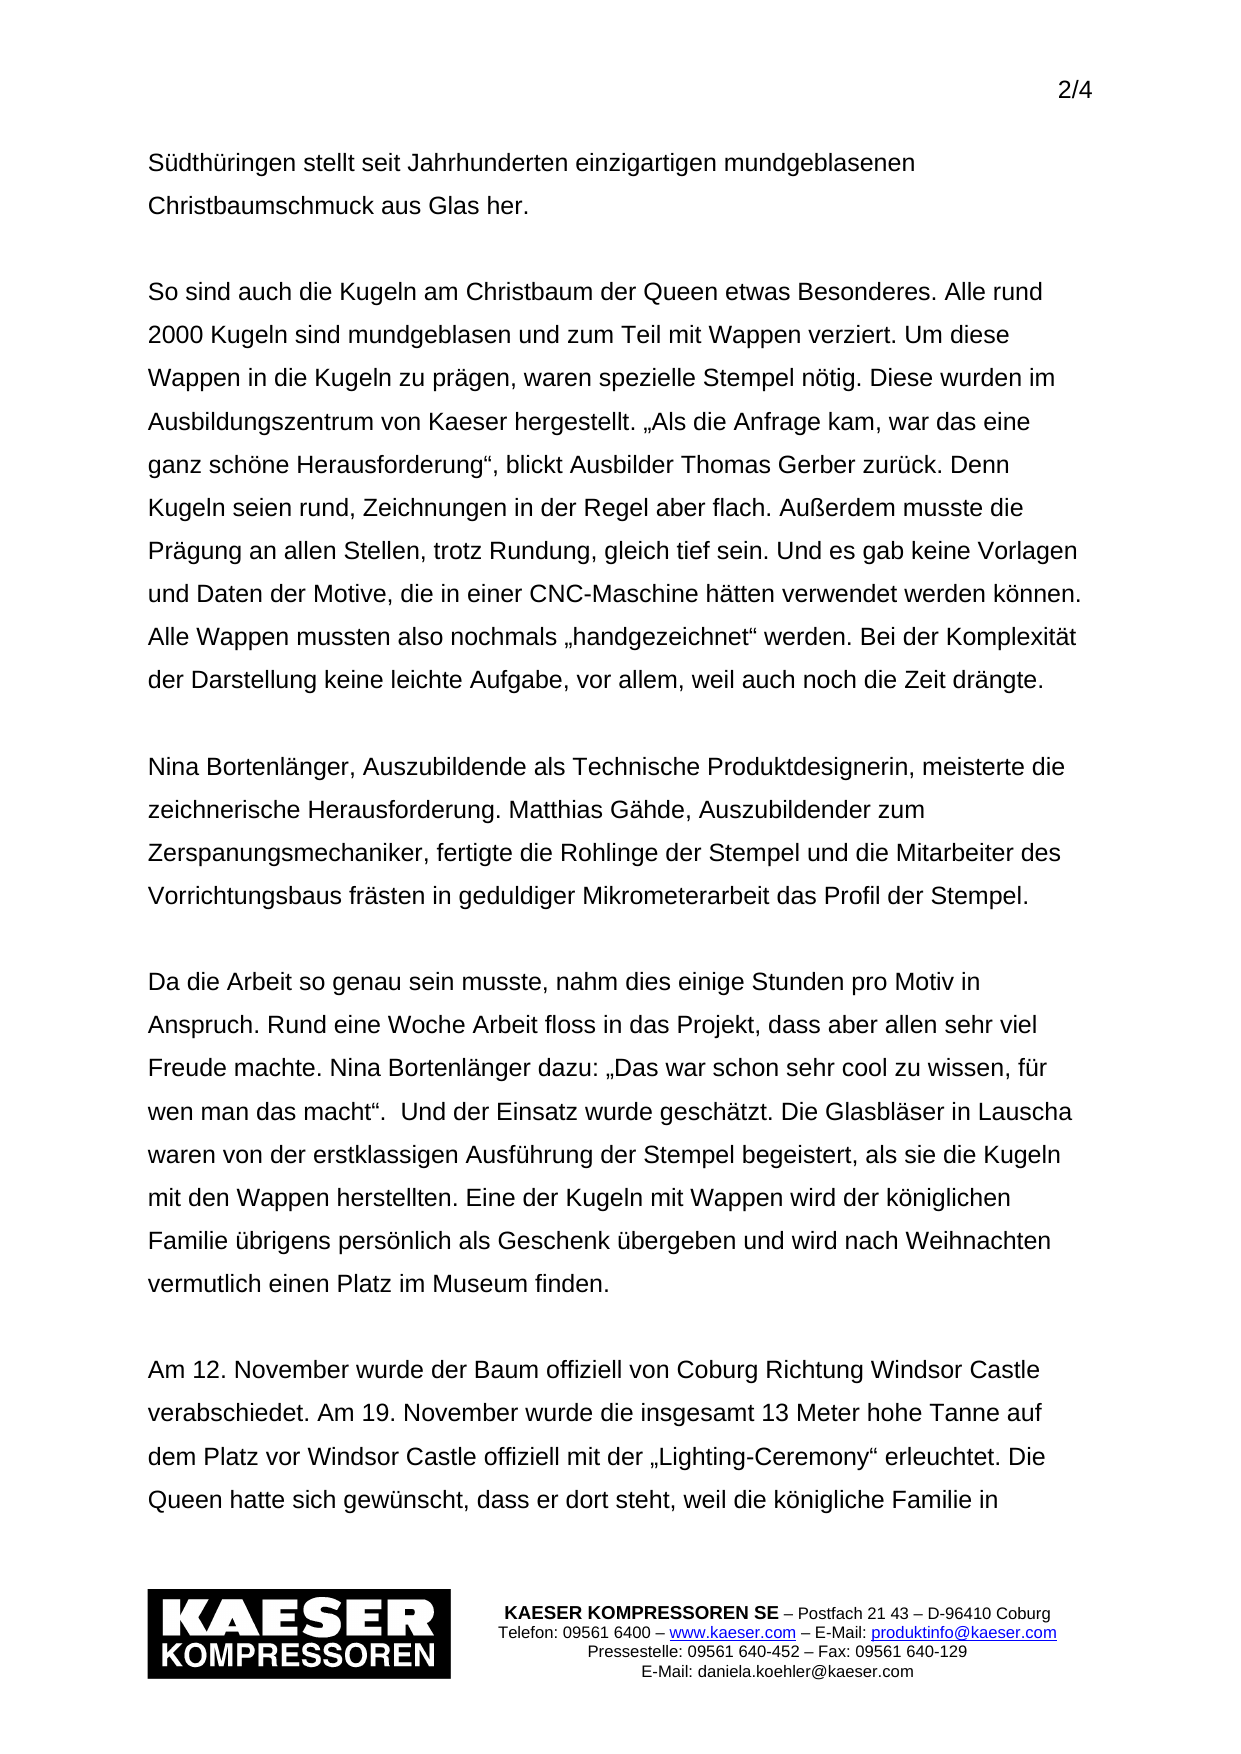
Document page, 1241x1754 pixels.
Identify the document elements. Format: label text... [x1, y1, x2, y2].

text Nina Bortenlänger, Auszubildende als Technische Produktdesignerin, meisterte die zeichnerische Herausforderung. Matthias Gähde, Auszubildender zum Zerspanungsmechaniker, fertigte die Rohlinge der Stempel und die Mitarbeiter des Vorrichtungsbaus frästen in geduldiger Mikrometerarbeit das Profil der Stempel. [148, 751, 1092, 909]
picture [147, 1589, 451, 1679]
text So sind auch die Kugeln am Christbaum der Queen etwas Besonderes. Alle rund 2000 Kugeln sind mundgeblasen und zum Teil mit Wappen verziert. Um diese Wappen in die Kugeln zu prägen, waren spezielle Stempel nötig. Diese wurden im Ausbildungszentrum von Kaeser hergestellt. „Als die Anfrage kam, war das eine ganz schöne Herausforderung“, blickt Ausbilder Thomas Gerber zurück. Denn Kugeln seien rund, Zeichnungen in der Regel aber flach. Außerdem musste die Prägung an allen Stellen, trotz Rundung, gleich tief sein. Und es gab keine Vorlagen und Daten der Motive, die in einer CNC-Maschine hätten verwendet werden können. Alle Wappen mussten also nochmals „handgezeichnet“ werden. Bei der Komplexität der Darstellung keine leichte Aufgabe, vor allem, weil auch noch die Zeit drängte. [148, 277, 1092, 694]
text Da die Arbeit so genau sein musste, nahm dies einige Stunden pro Motiv in Anspruch. Rund eine Woche Arbeit floss in das Projekt, dass aber allen sehr viel Freude machte. Nina Bortenlänger dazu: „Das war schon sehr cool zu wissen, für wen man das macht“. Und der Einsatz wurde geschätzt. Die Glasbläser in Lauscha waren von der erstklassigen Ausführung der Stempel begeistert, als sie die Kugeln mit den Wappen herstellten. Eine der Kugeln mit Wappen wird der königlichen Familie übrigens persönlich als Geschenk übergeben und wird nach Weihnachten vermutlich einen Platz im Museum finden. [148, 967, 1092, 1298]
